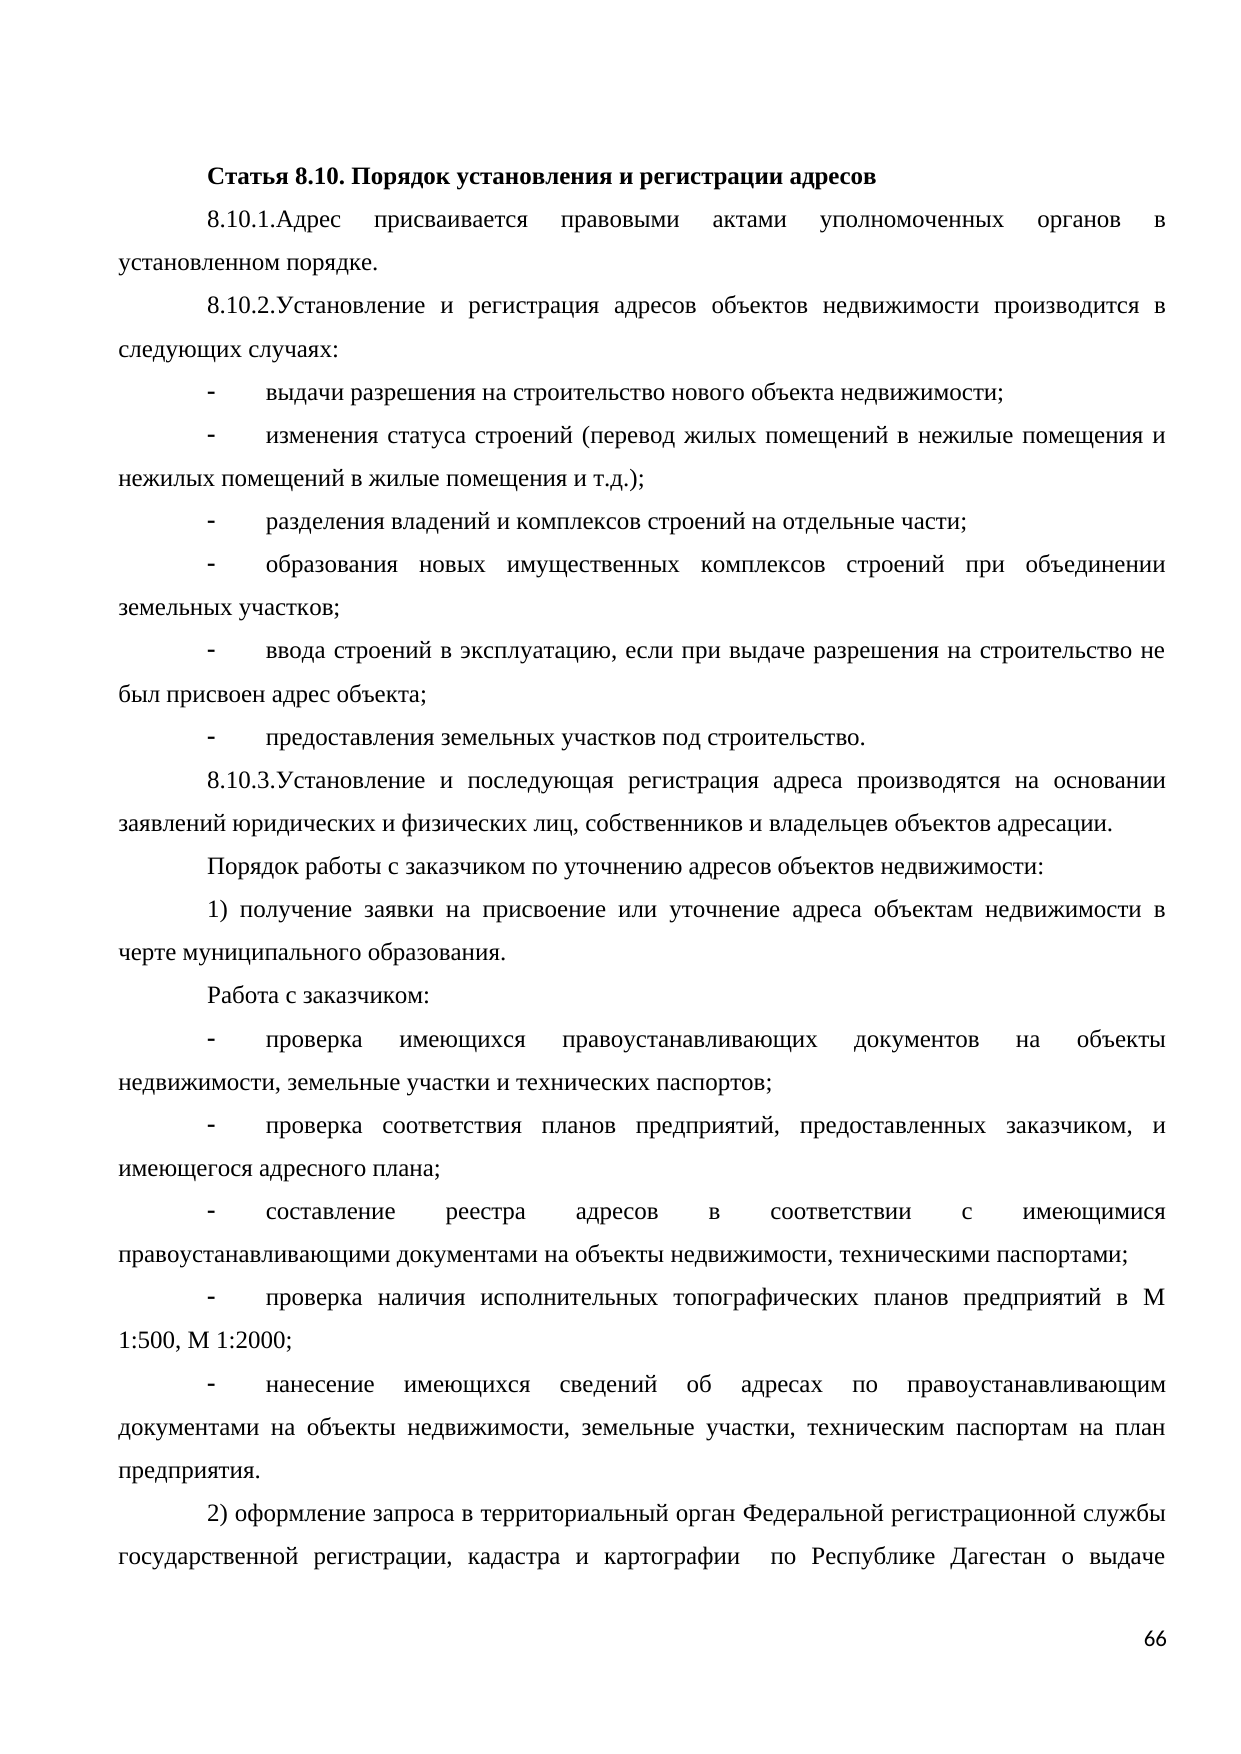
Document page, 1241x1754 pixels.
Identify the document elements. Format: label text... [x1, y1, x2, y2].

list изменения статуса строений (перевод жилых помещений в нежилые помещения и нежилых помещений в жилые помещения и т.д.); [118, 420, 1167, 492]
list ввода строений в эксплуатацию, если при выдаче разрешения на строительство не был присвоен адрес объекта; [118, 636, 1167, 707]
list разделения владений и комплексов строений на отдельные части; [118, 506, 1167, 535]
list проверка соответствия планов предприятий, предоставленных заказчиком, и имеющегося адресного плана; [118, 1110, 1167, 1182]
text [118, 1498, 1167, 1570]
list Порядок установления и регистрации адресов [118, 161, 1167, 190]
text 8.10.2.Установление и регистрация адресов объектов недвижимости производится в следующих случаях: [118, 291, 1167, 362]
text 1) получение заявки на присвоение или уточнение адреса объектам недвижимости в черте муниципального образования. [118, 894, 1167, 966]
list предоставления земельных участков под строительство. [118, 722, 1167, 751]
text Порядок работы с заказчиком по уточнению адресов объектов недвижимости: [118, 851, 1167, 880]
text 8.10.3.Установление и последующая регистрация адреса производятся на основании заявлений юридических и физических лиц, собственников и владельцев объектов адресации. [118, 765, 1167, 837]
list составление реестра адресов в соответствии с имеющимися правоустанавливающими документами на объекты недвижимости, техническими паспортами; [118, 1196, 1167, 1268]
list проверка имеющихся правоустанавливающих документов на объекты недвижимости, земельные участки и технических паспортов; [118, 1024, 1167, 1096]
list выдачи разрешения на строительство нового объекта недвижимости; [118, 377, 1167, 406]
list нанесение имеющихся сведений об адресах по правоустанавливающим документами на объекты недвижимости, земельные участки, техническим паспортам на план предприятия. [118, 1369, 1167, 1484]
text 8.10.1.Адрес присваивается правовыми актами уполномоченных органов в установленном порядке. [118, 204, 1167, 276]
list образования новых имущественных комплексов строений при объединении земельных участков; [118, 549, 1167, 621]
text Работа с заказчиком: [118, 981, 1167, 1009]
list проверка наличия исполнительных топографических планов предприятий в М 1:500, М 1:2000; [118, 1282, 1167, 1354]
